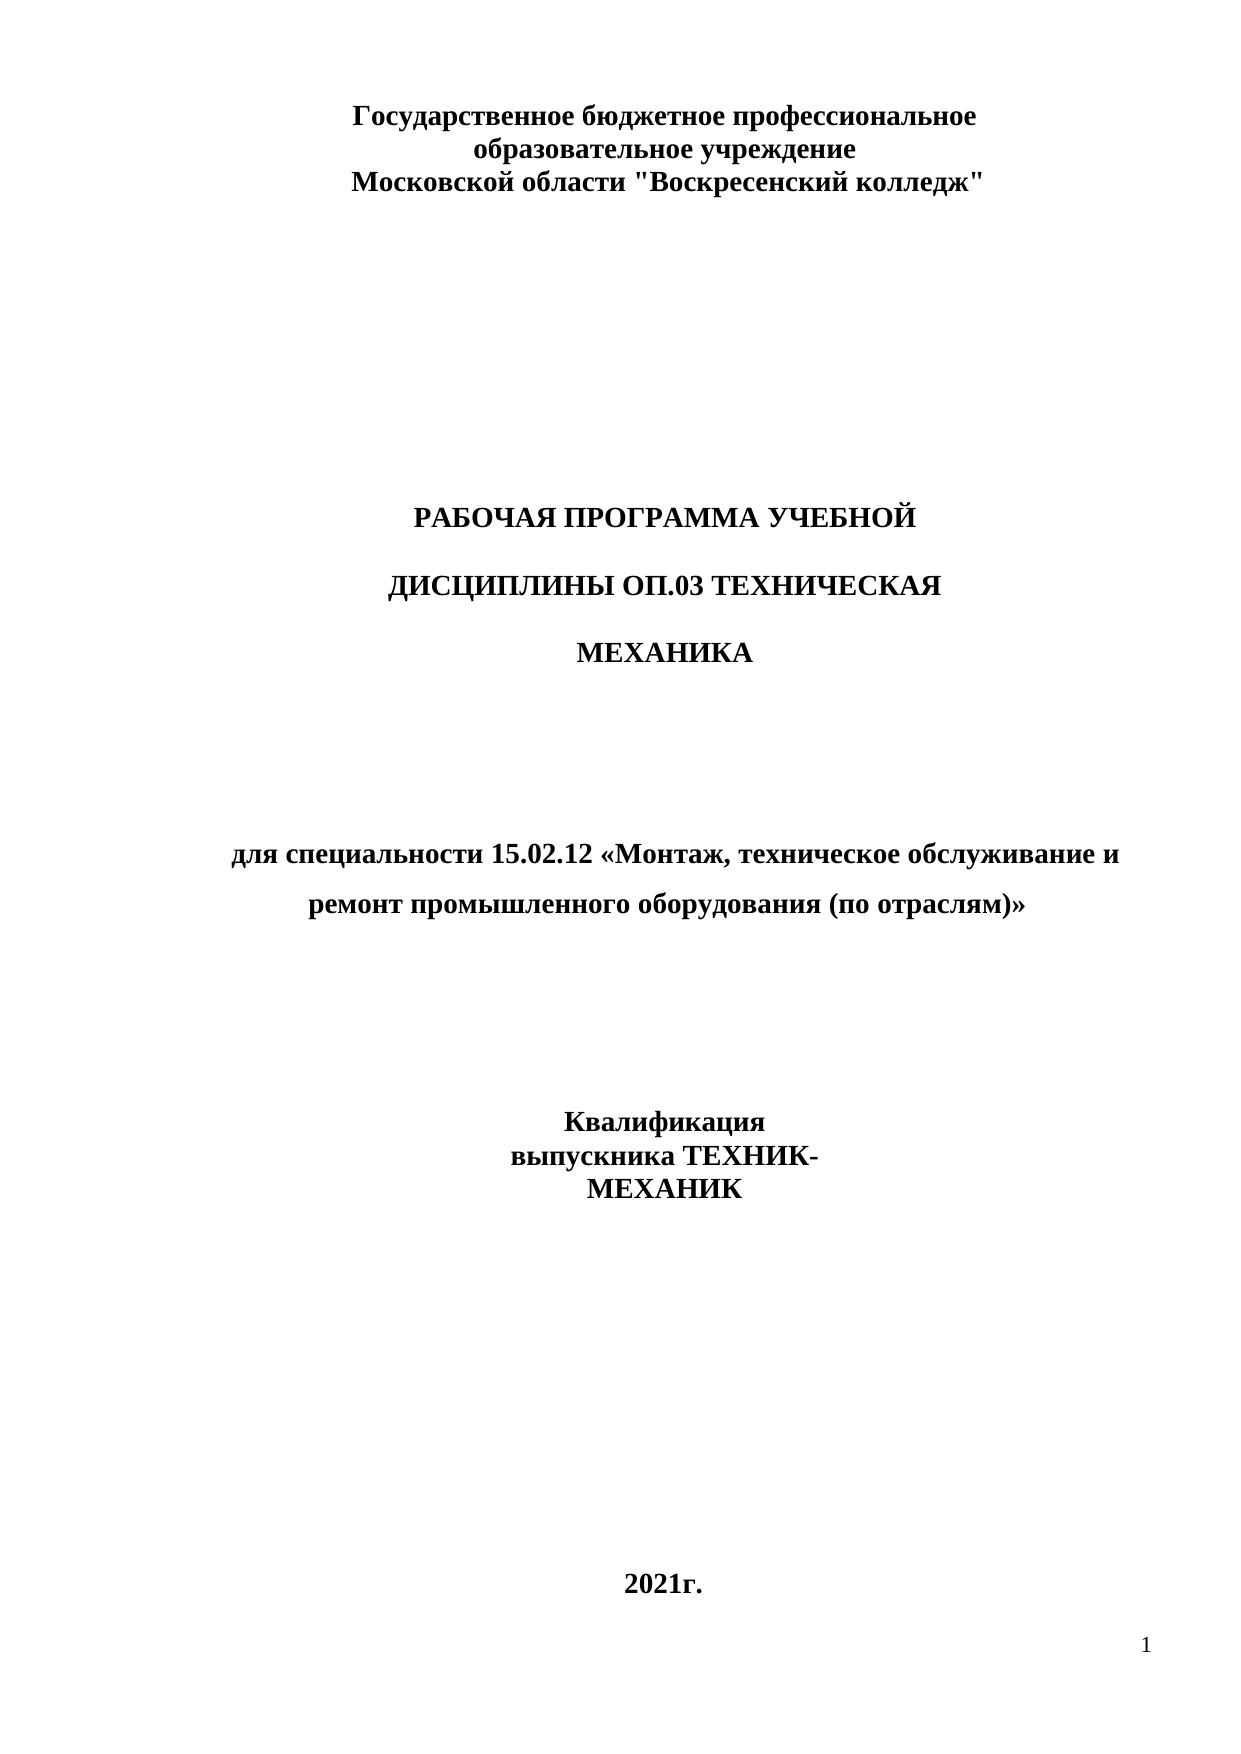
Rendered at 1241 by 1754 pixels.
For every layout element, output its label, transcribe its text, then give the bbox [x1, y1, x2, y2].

text для специальности 15.02.12 «Монтаж, техническое обслуживание и ремонт промышленного оборудования (по отраслям)» [231, 836, 1122, 920]
subtitle РАБОЧАЯ ПРОГРАММА УЧЕБНОЙ ДИСЦИПЛИНЫ ОП.03 ТЕХНИЧЕСКАЯ МЕХАНИКА [298, 501, 1031, 668]
subtitle Квалификация выпускника ТЕХНИК-МЕХАНИК [478, 1104, 851, 1205]
text Московской области "Воскресенский колледж" [298, 165, 1037, 198]
text 2021г. [296, 1566, 1031, 1599]
subtitle Государственное бюджетное профессиональное образовательное учреждение [298, 98, 1031, 165]
